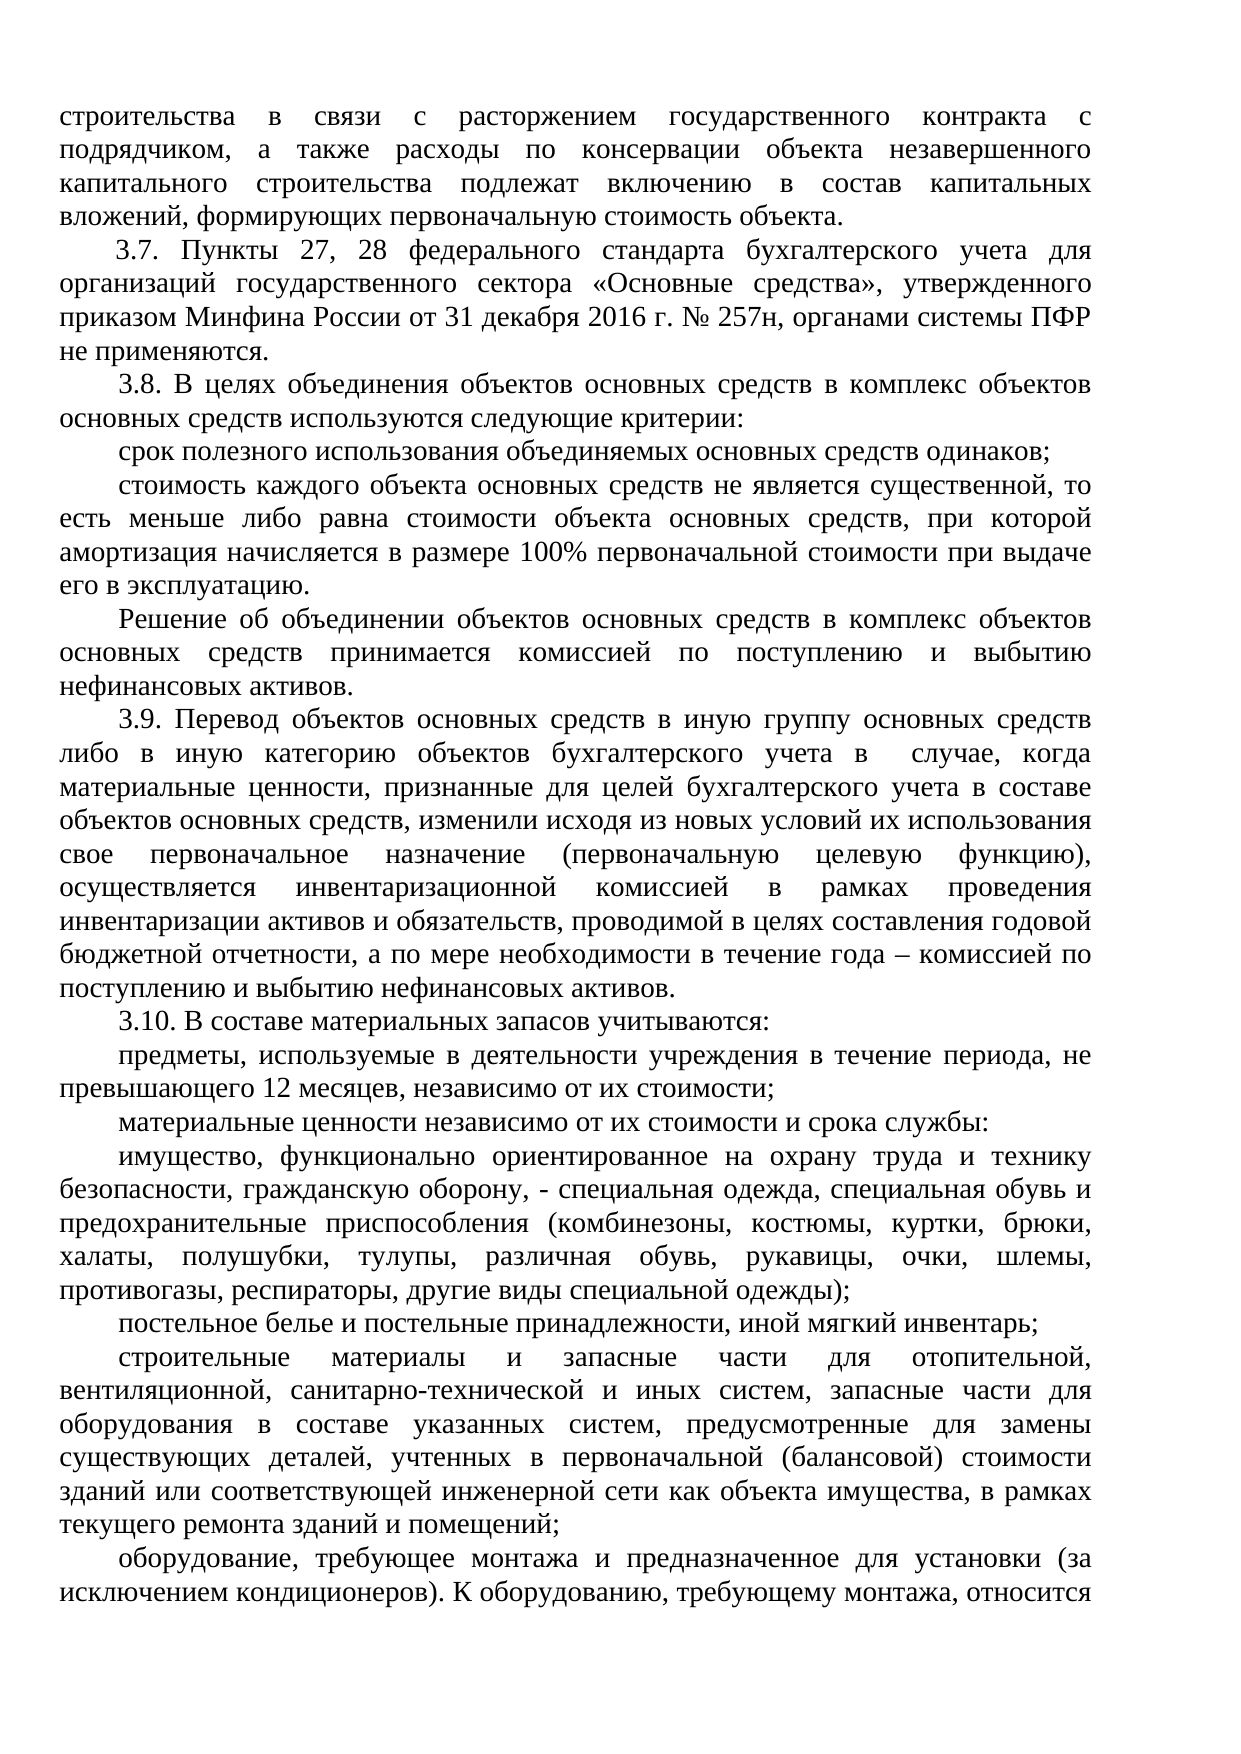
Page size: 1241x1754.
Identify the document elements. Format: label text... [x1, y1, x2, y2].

text 3.8. В целях объединения объектов основных средств в комплекс объектов основных средств используются следующие критерии: [59, 366, 1092, 433]
text строительные материалы и запасные части для отопительной, вентиляционной, санитарно-технической и иных систем, запасные части для оборудования в составе указанных систем, предусмотренные для замены существующих деталей, учтенных в первоначальной (балансовой) стоимости зданий или соответствующей инженерной сети как объекта имущества, в рамках текущего ремонта зданий и помещений; [59, 1339, 1092, 1540]
text Решение об объединении объектов основных средств в комплекс объектов основных средств принимается комиссией по поступлению и выбытию нефинансовых активов. [59, 601, 1092, 702]
text 3.9. Перевод объектов основных средств в иную группу основных средств либо в иную категорию объектов бухгалтерского учета в случае, когда материальные ценности, признанные для целей бухгалтерского учета в составе объектов основных средств, изменили исходя из новых условий их использования свое первоначальное назначение (первоначальную целевую функцию), осуществляется инвентаризационной комиссией в рамках проведения инвентаризации активов и обязательств, проводимой в целях составления годовой бюджетной отчетности, а по мере необходимости в течение года – комиссией по поступлению и выбытию нефинансовых активов. [59, 702, 1092, 1003]
text имущество, функционально ориентированное на охрану труда и технику безопасности, гражданскую оборону, - специальная одежда, специальная обувь и предохранительные приспособления (комбинезоны, костюмы, куртки, брюки, халаты, полушубки, тулупы, различная обувь, рукавицы, очки, шлемы, противогазы, респираторы, другие виды специальной одежды); [59, 1138, 1092, 1305]
text срок полезного использования объединяемых основных средств одинаков; [59, 433, 1092, 467]
text предметы, используемые в деятельности учреждения в течение периода, не превышающего 12 месяцев, независимо от их стоимости; [59, 1037, 1092, 1104]
text постельное белье и постельные принадлежности, иной мягкий инвентарь; [59, 1305, 1092, 1339]
text материальные ценности независимо от их стоимости и срока службы: [59, 1104, 1092, 1138]
text 3.7. Пункты 27, 28 федерального стандарта бухгалтерского учета для организаций государственного сектора «Основные средства», утвержденного приказом Минфина России от 31 декабря 2016 г. № 257н, органами системы ПФР не применяются. [59, 232, 1092, 366]
text стоимость каждого объекта основных средств не является существенной, то есть меньше либо равна стоимости объекта основных средств, при которой амортизация начисляется в размере 100% первоначальной стоимости при выдаче его в эксплуатацию. [59, 467, 1092, 601]
text 3.10. В составе материальных запасов учитываются: [59, 1003, 1092, 1037]
